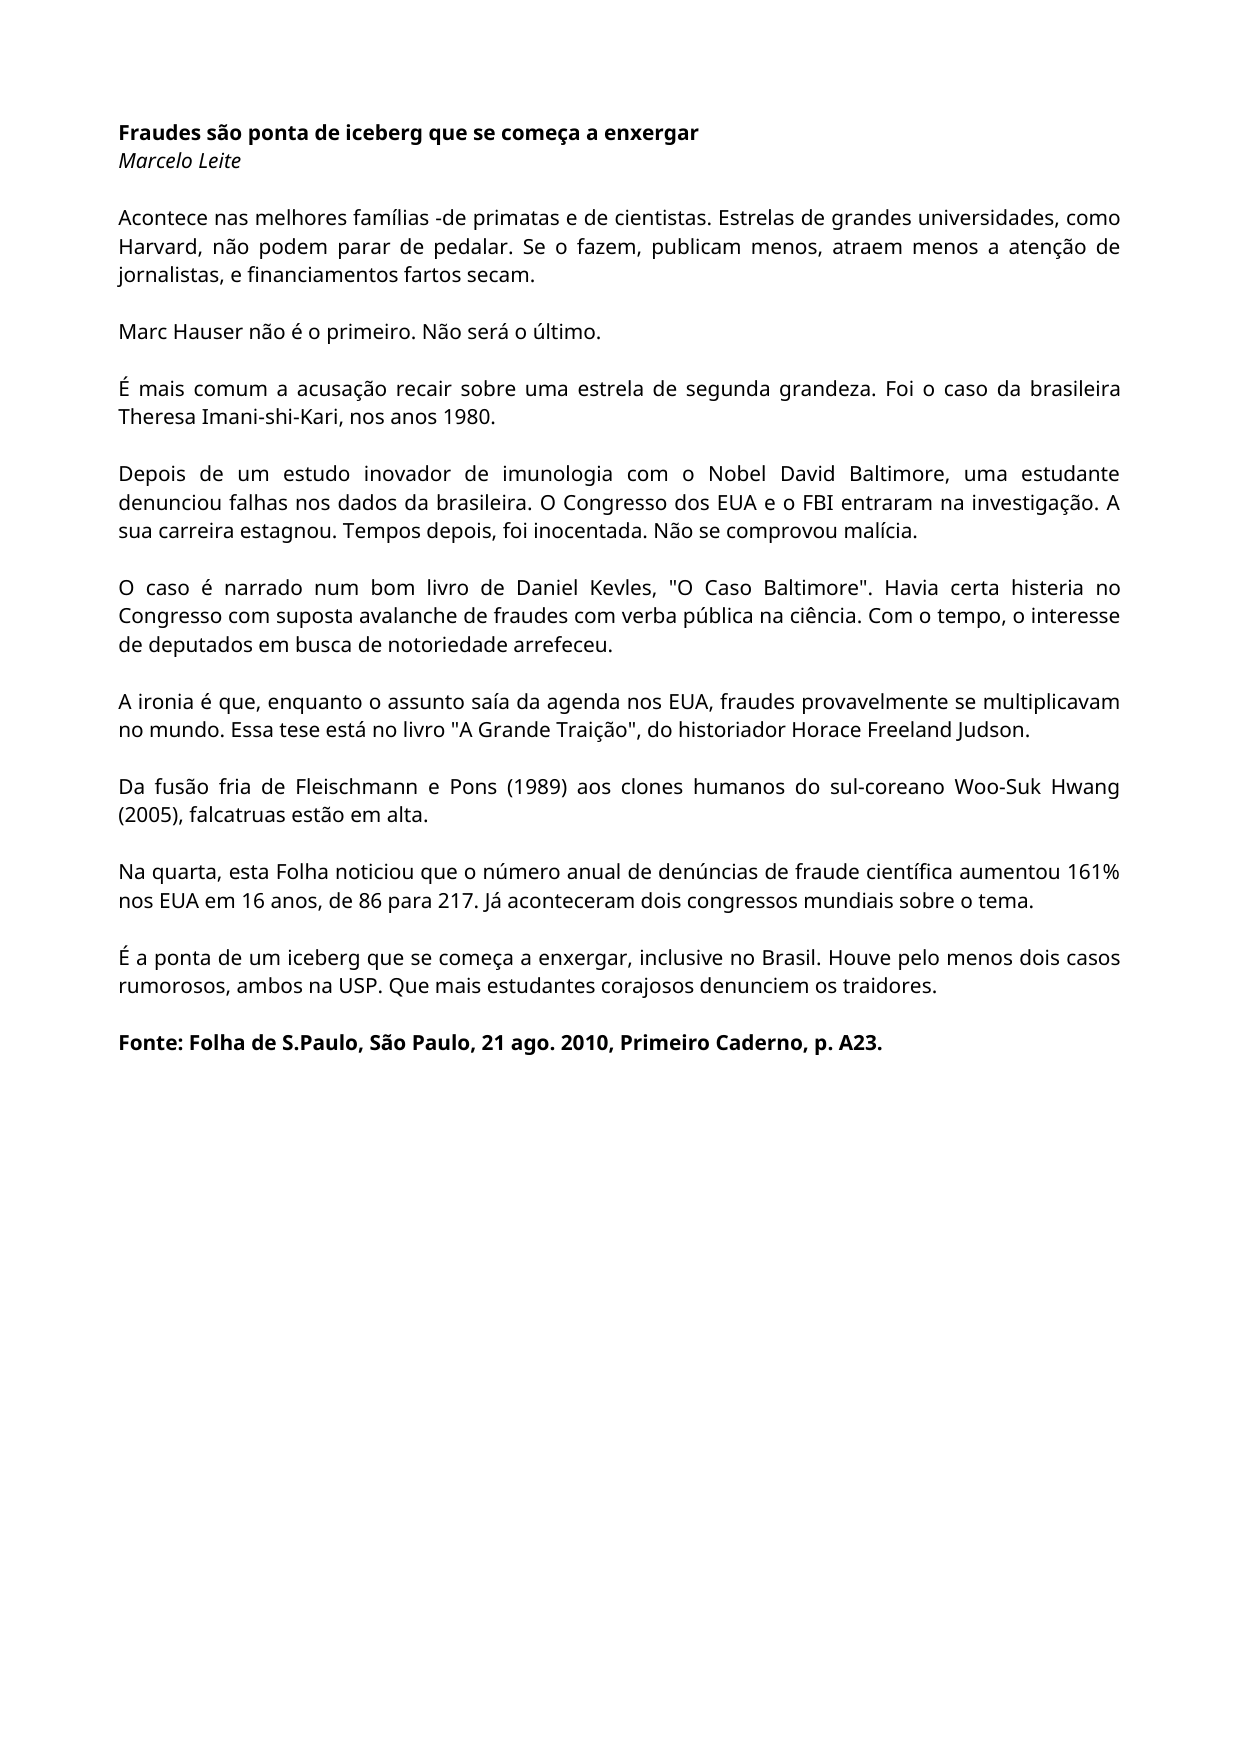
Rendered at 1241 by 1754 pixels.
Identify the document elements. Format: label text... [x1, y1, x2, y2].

text É mais comum a acusação recair sobre uma estrela de segunda grandeza. Foi o caso da brasileira Theresa Imani-shi-Kari, nos anos 1980. [118, 374, 1122, 431]
text Da fusão fria de Fleischmann e Pons (1989) aos clones humanos do sul-coreano Woo-Suk Hwang (2005), falcatruas estão em alta. [118, 772, 1122, 829]
text Acontece nas melhores famílias -de primatas e de cientistas. Estrelas de grandes universidades, como Harvard, não podem parar de pedalar. Se o fazem, publicam menos, atraem menos a atenção de jornalistas, e financiamentos fartos secam. [118, 203, 1122, 289]
text Na quarta, esta Folha noticiou que o número anual de denúncias de fraude científica aumentou 161% nos EUA em 16 anos, de 86 para 217. Já aconteceram dois congressos mundiais sobre o tema. [118, 857, 1122, 914]
text É a ponta de um iceberg que se começa a enxergar, inclusive no Brasil. Houve pelo menos dois casos rumorosos, ambos na USP. Que mais estudantes corajosos denunciem os traidores. [118, 943, 1122, 1000]
text Fonte: Folha de S.Paulo, São Paulo, 21 ago. 2010, Primeiro Caderno, p. A23. [118, 1028, 1122, 1057]
text Fraudes são ponta de iceberg que se começa a enxergar [118, 118, 1122, 147]
text O caso é narrado num bom livro de Daniel Kevles, "O Caso Baltimore". Havia certa histeria no Congresso com suposta avalanche de fraudes com verba pública na ciência. Com o tempo, o interesse de deputados em busca de notoriedade arrefeceu. [118, 573, 1122, 658]
text Marcelo Leite [118, 147, 1122, 175]
text A ironia é que, enquanto o assunto saía da agenda nos EUA, fraudes provavelmente se multiplicavam no mundo. Essa tese está no livro "A Grande Traição", do historiador Horace Freeland Judson. [118, 687, 1122, 744]
text Depois de um estudo inovador de imunologia com o Nobel David Baltimore, uma estudante denunciou falhas nos dados da brasileira. O Congresso dos EUA e o FBI entraram na investigação. A sua carreira estagnou. Tempos depois, foi inocentada. Não se comprovou malícia. [118, 459, 1122, 545]
text Marc Hauser não é o primeiro. Não será o último. [118, 317, 1122, 346]
